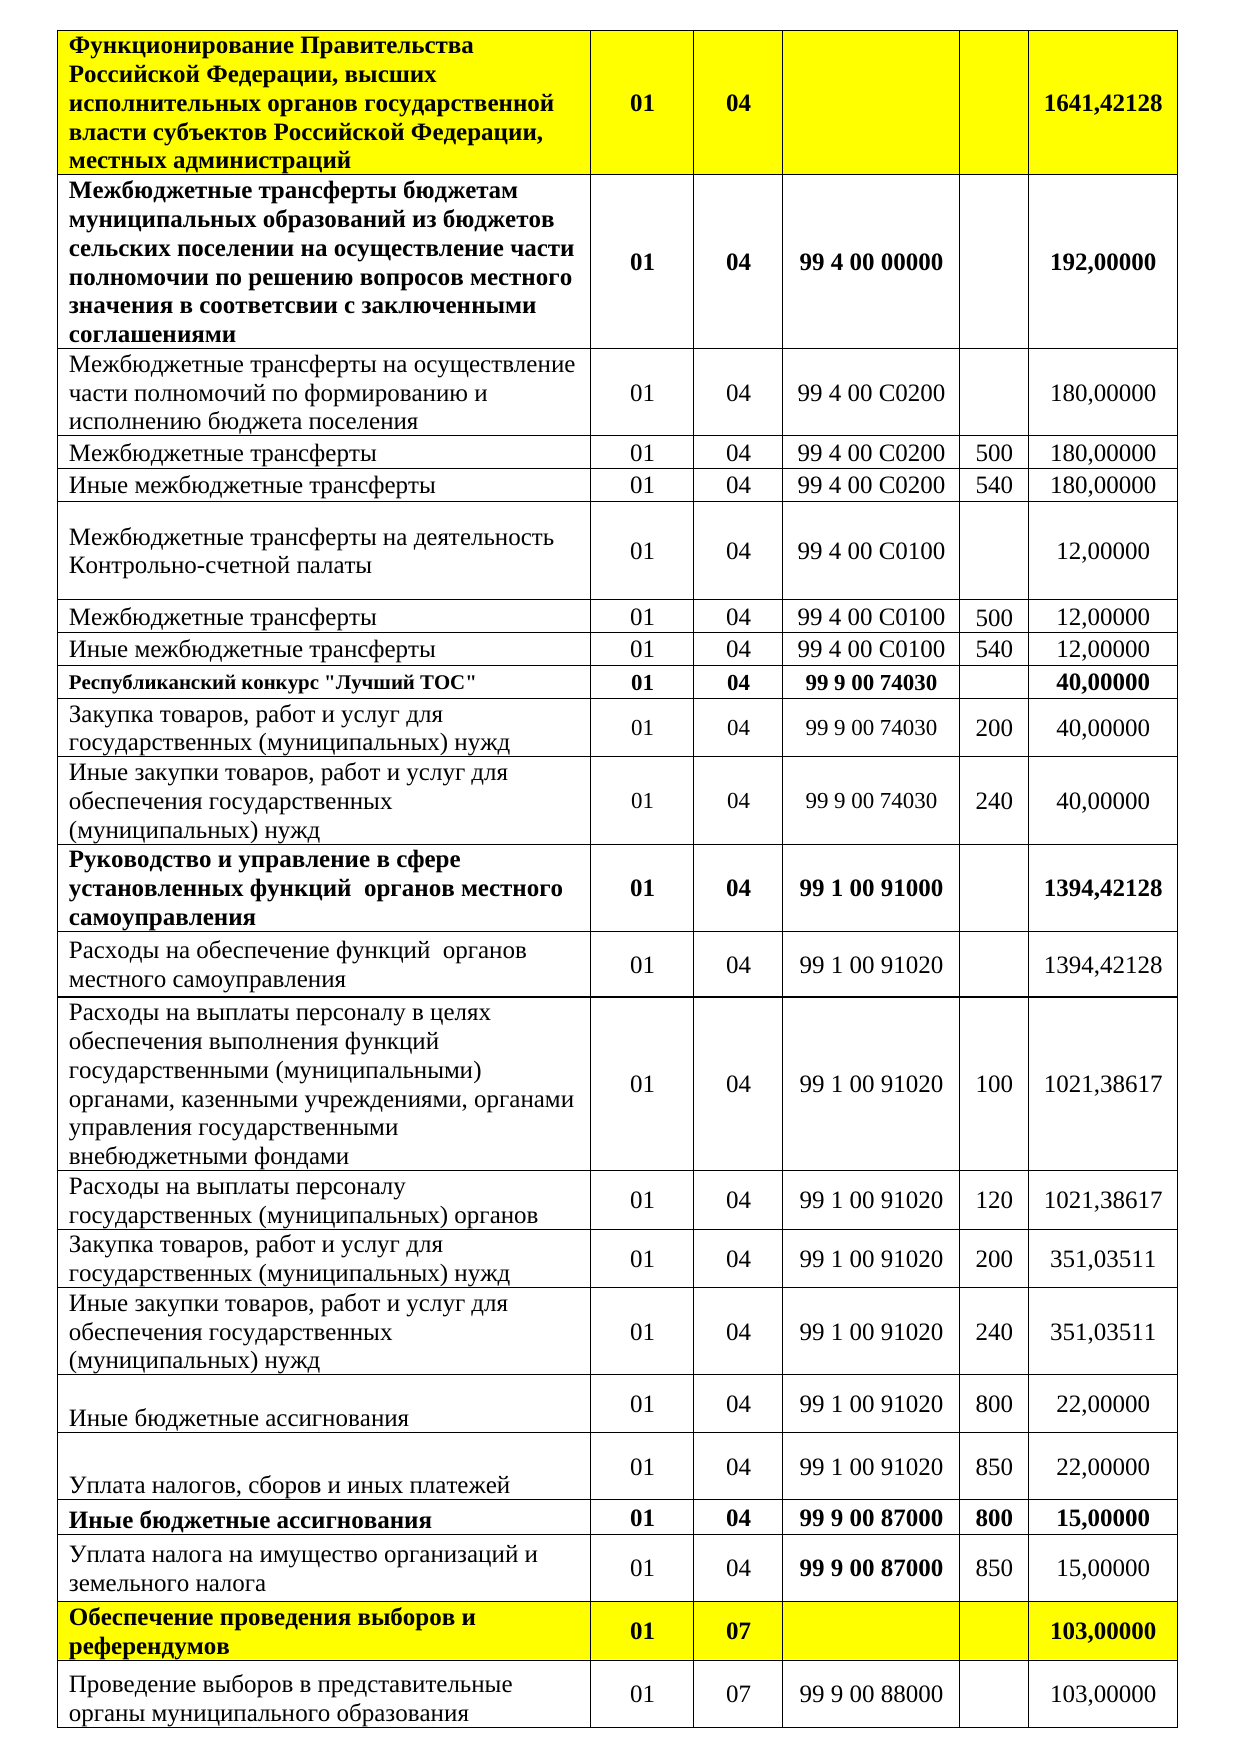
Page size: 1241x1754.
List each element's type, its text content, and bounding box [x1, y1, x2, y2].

table_cell 07 [694, 1602, 782, 1659]
table_cell 1021,38617 [1029, 998, 1177, 1170]
table_cell 01 [591, 1230, 693, 1287]
table_cell 40,00000 [1029, 666, 1177, 698]
table_cell [960, 349, 1028, 435]
table_cell Республиканский конкурс "Лучший ТОС" [58, 666, 590, 698]
table_cell 240 [960, 1288, 1028, 1374]
table_cell 04 [694, 1500, 782, 1534]
table_cell 04 [694, 932, 782, 996]
table_cell [960, 31, 1028, 174]
table_cell 99 1 00 91020 [783, 1433, 959, 1499]
table_cell 12,00000 [1029, 502, 1177, 599]
table_cell 99 4 00 С0200 [783, 436, 959, 468]
table_cell Межбюджетные трансферты бюджетам муниципальных образований из бюджетов сельских поселении на осуществление части полномочии по решению вопросов местного значения в соответсвии с заключенными соглашениями [58, 175, 590, 348]
table_cell 99 4 00 С0100 [783, 633, 959, 665]
table_cell [960, 845, 1028, 931]
table_cell Функционирование Правительства Российской Федерации, высших исполнительных органов государственной власти субъектов Российской Федерации, местных администраций [58, 31, 590, 174]
table_cell 351,03511 [1029, 1230, 1177, 1287]
table_cell 180,00000 [1029, 436, 1177, 468]
table_cell 40,00000 [1029, 757, 1177, 843]
table_cell 04 [694, 1375, 782, 1432]
table_cell [783, 31, 959, 174]
table_cell Расходы на выплаты персоналу в целях обеспечения выполнения функций государственными (муниципальными) органами, казенными учреждениями, органами управления государственными внебюджетными фондами [58, 998, 590, 1170]
table_cell Межбюджетные трансферты [58, 436, 590, 468]
table_cell 120 [960, 1171, 1028, 1228]
table_cell 99 9 00 74030 [783, 757, 959, 843]
table_cell Расходы на обеспечение функций органов местного самоуправления [58, 932, 590, 996]
table_cell [960, 666, 1028, 698]
table_cell Иные межбюджетные трансферты [58, 633, 590, 665]
table_cell [960, 932, 1028, 996]
table_cell Иные бюджетные ассигнования [58, 1500, 590, 1534]
table_cell Руководство и управление в сфере установленных функций органов местного самоуправления [58, 845, 590, 931]
table_cell [960, 1661, 1028, 1727]
table_cell 800 [960, 1375, 1028, 1432]
table_cell 04 [694, 502, 782, 599]
table_cell [960, 1602, 1028, 1659]
table_cell 180,00000 [1029, 469, 1177, 501]
table_cell 1394,42128 [1029, 845, 1177, 931]
table_cell 04 [694, 1171, 782, 1228]
table_cell 04 [694, 1433, 782, 1499]
table_cell 04 [694, 1535, 782, 1601]
table_cell 01 [591, 175, 693, 348]
table_cell 500 [960, 436, 1028, 468]
table_cell 540 [960, 633, 1028, 665]
table_cell 99 4 00 С0200 [783, 349, 959, 435]
table_cell [783, 1602, 959, 1659]
table_cell 22,00000 [1029, 1375, 1177, 1432]
table_cell 01 [591, 1375, 693, 1432]
table_cell 04 [694, 175, 782, 348]
table_cell 01 [591, 932, 693, 996]
table_cell 04 [694, 349, 782, 435]
table_cell 351,03511 [1029, 1288, 1177, 1374]
table_cell 01 [591, 600, 693, 632]
table_cell 01 [591, 699, 693, 756]
table_cell Уплата налогов, сборов и иных платежей [58, 1433, 590, 1499]
table_cell 04 [694, 699, 782, 756]
table_cell 500 [960, 600, 1028, 632]
table_cell 99 4 00 С0100 [783, 502, 959, 599]
table_cell Обеспечение проведения выборов и референдумов [58, 1602, 590, 1659]
table_cell 15,00000 [1029, 1500, 1177, 1534]
table_cell 01 [591, 998, 693, 1170]
table_cell 240 [960, 757, 1028, 843]
table_cell Проведение выборов в представительные органы муниципального образования [58, 1661, 590, 1727]
table_cell 01 [591, 502, 693, 599]
table_cell 103,00000 [1029, 1661, 1177, 1727]
table_cell 04 [694, 436, 782, 468]
table_cell Межбюджетные трансферты на деятельность Контрольно-счетной палаты [58, 502, 590, 599]
table_cell 1394,42128 [1029, 932, 1177, 996]
table_cell 01 [591, 1171, 693, 1228]
table_cell 99 9 00 87000 [783, 1500, 959, 1534]
table_cell 04 [694, 469, 782, 501]
table_cell Иные закупки товаров, работ и услуг для обеспечения государственных (муниципальных) нужд [58, 757, 590, 843]
table_cell 99 4 00 00000 [783, 175, 959, 348]
table_cell 99 1 00 91020 [783, 1288, 959, 1374]
table_cell 01 [591, 757, 693, 843]
table_cell 01 [591, 1602, 693, 1659]
table_cell 99 1 00 91020 [783, 998, 959, 1170]
table_cell 1021,38617 [1029, 1171, 1177, 1228]
table_cell Уплата налога на имущество организаций и земельного налога [58, 1535, 590, 1601]
table_cell 99 1 00 91020 [783, 1375, 959, 1432]
table_cell Иные межбюджетные трансферты [58, 469, 590, 501]
table_cell 200 [960, 1230, 1028, 1287]
table_cell Межбюджетные трансферты [58, 600, 590, 632]
table_cell 04 [694, 666, 782, 698]
table_cell Иные бюджетные ассигнования [58, 1375, 590, 1432]
table_cell 192,00000 [1029, 175, 1177, 348]
table_cell 04 [694, 633, 782, 665]
table_cell [960, 175, 1028, 348]
table_cell 01 [591, 31, 693, 174]
table_cell 99 1 00 91020 [783, 1171, 959, 1228]
table_cell 01 [591, 845, 693, 931]
table_cell 12,00000 [1029, 600, 1177, 632]
table_cell 800 [960, 1500, 1028, 1534]
table_cell 04 [694, 998, 782, 1170]
table_cell 99 9 00 74030 [783, 666, 959, 698]
table_cell 12,00000 [1029, 633, 1177, 665]
table_cell 103,00000 [1029, 1602, 1177, 1659]
table_cell 99 9 00 74030 [783, 699, 959, 756]
table_cell 99 4 00 С0200 [783, 469, 959, 501]
table_cell 850 [960, 1433, 1028, 1499]
table_cell 540 [960, 469, 1028, 501]
table_cell Расходы на выплаты персоналу государственных (муниципальных) органов [58, 1171, 590, 1228]
table_cell 99 4 00 С0100 [783, 600, 959, 632]
table_cell 04 [694, 1230, 782, 1287]
table_cell 01 [591, 1288, 693, 1374]
table_cell [960, 502, 1028, 599]
table_cell 04 [694, 600, 782, 632]
table_cell 850 [960, 1535, 1028, 1601]
table_cell 01 [591, 1535, 693, 1601]
table_cell 99 1 00 91020 [783, 932, 959, 996]
table_cell 01 [591, 1661, 693, 1727]
table_cell 04 [694, 31, 782, 174]
table_cell 04 [694, 845, 782, 931]
table_cell 07 [694, 1661, 782, 1727]
table_cell 100 [960, 998, 1028, 1170]
table_cell 99 9 00 88000 [783, 1661, 959, 1727]
table_cell 01 [591, 633, 693, 665]
table_cell 01 [591, 1500, 693, 1534]
table_cell 01 [591, 666, 693, 698]
table_cell 01 [591, 349, 693, 435]
table_cell 200 [960, 699, 1028, 756]
table_cell Закупка товаров, работ и услуг для государственных (муниципальных) нужд [58, 699, 590, 756]
table_cell 04 [694, 1288, 782, 1374]
table_cell 99 1 00 91020 [783, 1230, 959, 1287]
table_cell 99 1 00 91000 [783, 845, 959, 931]
table_cell Закупка товаров, работ и услуг для государственных (муниципальных) нужд [58, 1230, 590, 1287]
table_cell 22,00000 [1029, 1433, 1177, 1499]
table_cell Иные закупки товаров, работ и услуг для обеспечения государственных (муниципальных) нужд [58, 1288, 590, 1374]
table_cell 180,00000 [1029, 349, 1177, 435]
table_cell 99 9 00 87000 [783, 1535, 959, 1601]
table_cell 1641,42128 [1029, 31, 1177, 174]
table_cell Межбюджетные трансферты на осуществление части полномочий по формированию и исполнению бюджета поселения [58, 349, 590, 435]
table_cell 01 [591, 436, 693, 468]
table_cell 04 [694, 757, 782, 843]
table_cell 01 [591, 469, 693, 501]
table_cell 15,00000 [1029, 1535, 1177, 1601]
table_cell 40,00000 [1029, 699, 1177, 756]
table_cell 01 [591, 1433, 693, 1499]
